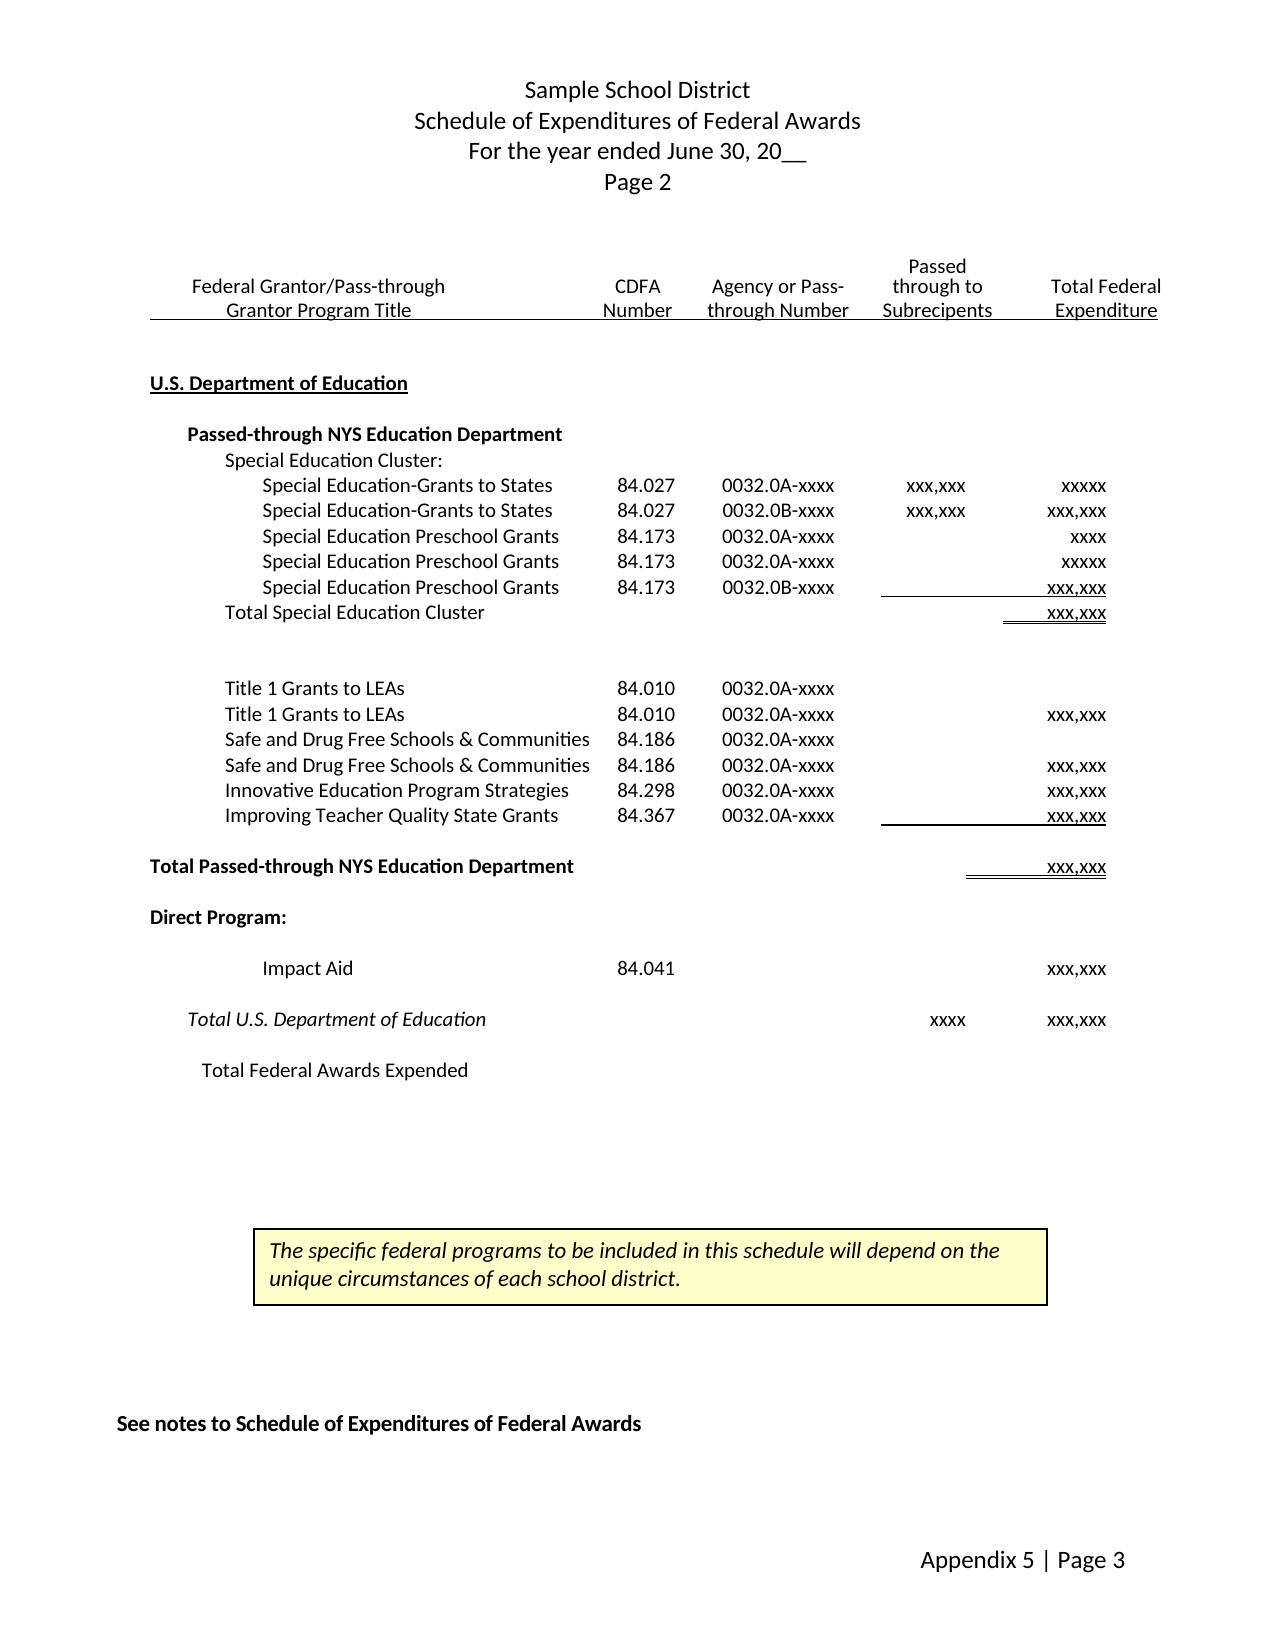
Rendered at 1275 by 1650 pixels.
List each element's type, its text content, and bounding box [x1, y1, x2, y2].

text Improving Teacher Quality State Grants 84.367 0032.0A-xxxx xxx,xxx [150, 803, 1125, 828]
text Total Passed-through NYS Education Department xxx,xxx [150, 853, 1125, 879]
text Total Special Education Cluster xxx,xxx [150, 599, 1125, 625]
text Passed [150, 257, 1125, 277]
text Special Education-Grants to States 84.027 0032.0A-xxxx xxx,xxx xxxxx [150, 472, 1125, 498]
text Title 1 Grants to LEAs 84.010 0032.0A-xxxx [150, 676, 1125, 701]
text Special Education-Grants to States 84.027 0032.0B-xxxx xxx,xxx xxx,xxx [150, 498, 1125, 523]
text Special Education Preschool Grants 84.173 0032.0A-xxxx xxxxx [150, 548, 1125, 574]
text Schedule of Expenditures of Federal Awards [150, 105, 1125, 135]
text Federal Grantor/Pass-through CDFA Agency or Pass- through to Total Federal [150, 277, 1125, 297]
text Safe and Drug Free Schools & Communities 84.186 0032.0A-xxxx [150, 726, 1125, 752]
text Impact Aid 84.041 xxx,xxx [150, 955, 1125, 981]
text Title 1 Grants to LEAs 84.010 0032.0A-xxxx xxx,xxx [150, 701, 1125, 726]
text Innovative Education Program Strategies 84.298 0032.0A-xxxx xxx,xxx [150, 777, 1125, 803]
text Sample School District [150, 74, 1125, 105]
text Grantor Program Title Number through Number Subrecipents Expenditure [150, 297, 1125, 319]
text Passed-through NYS Education Department [150, 421, 1125, 447]
text Special Education Preschool Grants 84.173 0032.0B-xxxx xxx,xxx [150, 574, 1125, 599]
text Total Federal Awards Expended [150, 1057, 1125, 1082]
text Special Education Cluster: [150, 447, 1125, 472]
text Direct Program: [150, 904, 1125, 930]
text Special Education Preschool Grants 84.173 0032.0A-xxxx xxxx [150, 523, 1125, 548]
text Page 2 [150, 166, 1125, 196]
text For the year ended June 30, 20__ [150, 135, 1125, 166]
text Safe and Drug Free Schools & Communities 84.186 0032.0A-xxxx xxx,xxx [150, 752, 1125, 777]
text U.S. Department of Education [150, 371, 1125, 396]
text Total U.S. Department of Education xxxx xxx,xxx [150, 1006, 1125, 1031]
